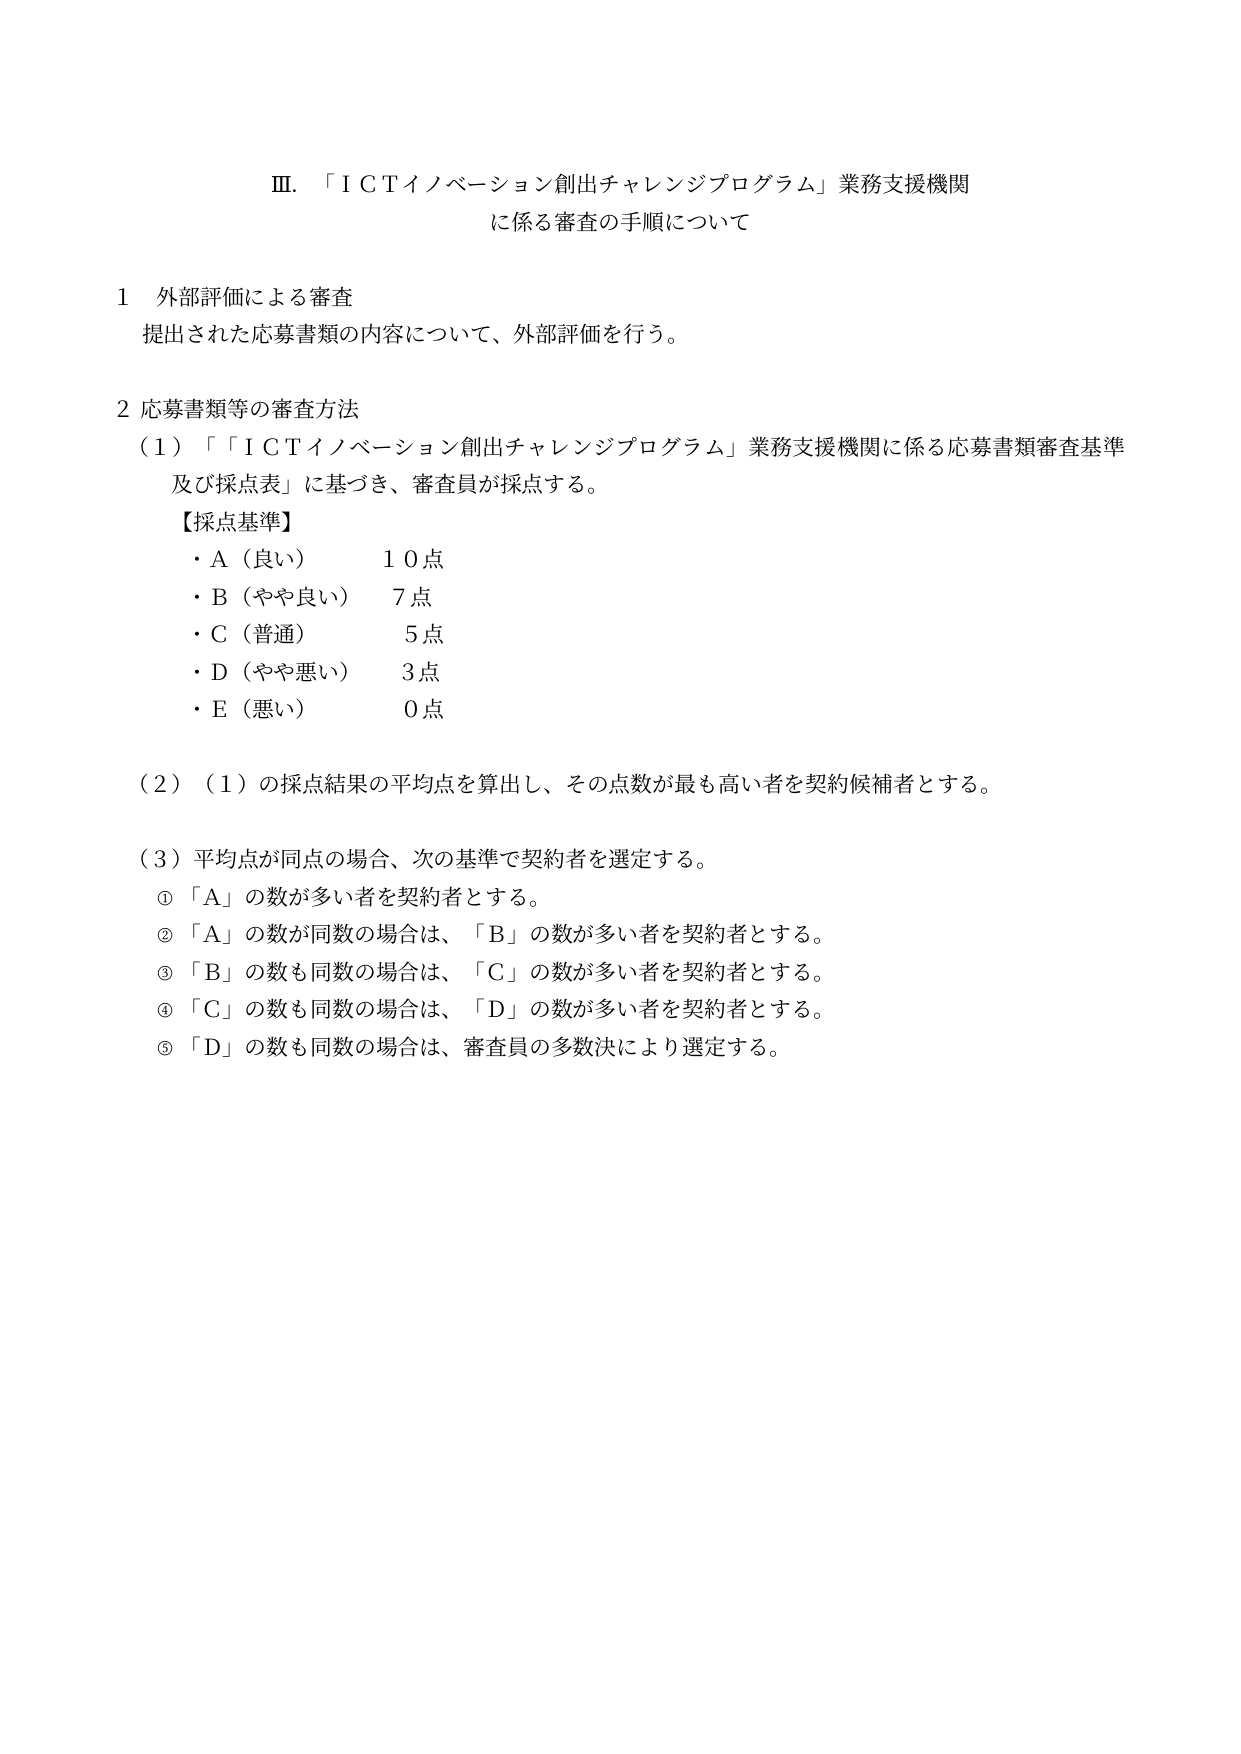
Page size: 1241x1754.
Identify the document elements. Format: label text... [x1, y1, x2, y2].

text ・Ｃ（普通） ５点 [186, 614, 1128, 652]
text １ 外部評価による審査 [112, 277, 1128, 314]
text ① 「Ａ」の数が多い者を契約者とする。 [157, 877, 1128, 914]
text ④ 「Ｃ」の数も同数の場合は、「Ｄ」の数が多い者を契約者とする。 [157, 989, 1128, 1027]
text Ⅲ．「ＩＣＴイノベーション創出チャレンジプログラム」業務支援機関 [112, 164, 1128, 202]
text ③ 「Ｂ」の数も同数の場合は、「Ｃ」の数が多い者を契約者とする。 [157, 952, 1128, 989]
text に係る審査の手順について [112, 202, 1128, 239]
text ② 「Ａ」の数が同数の場合は、「Ｂ」の数が多い者を契約者とする。 [157, 914, 1128, 952]
text ２ 応募書類等の審査方法 [112, 389, 1128, 427]
text ・Ｄ（やや悪い） ３点 [186, 652, 1128, 689]
text ⑤ 「Ｄ」の数も同数の場合は、審査員の多数決により選定する。 [157, 1027, 1128, 1064]
text （２）（１）の採点結果の平均点を算出し、その点数が最も高い者を契約候補者とする。 [127, 764, 1128, 802]
text （３）平均点が同点の場合、次の基準で契約者を選定する。 [127, 839, 1128, 877]
text （１）「「ＩＣＴイノベーション創出チャレンジプログラム」業務支援機関に係る応募書類審査基準及び採点表」に基づき、審査員が採点する。 [127, 427, 1128, 502]
text ・Ｅ（悪い） ０点 [186, 689, 1128, 727]
text ・Ａ（良い） １０点 [186, 539, 1128, 577]
text 提出された応募書類の内容について、外部評価を行う。 [127, 314, 1128, 352]
text ・Ｂ（やや良い） ７点 [186, 577, 1128, 614]
text 【採点基準】 [172, 502, 1128, 539]
